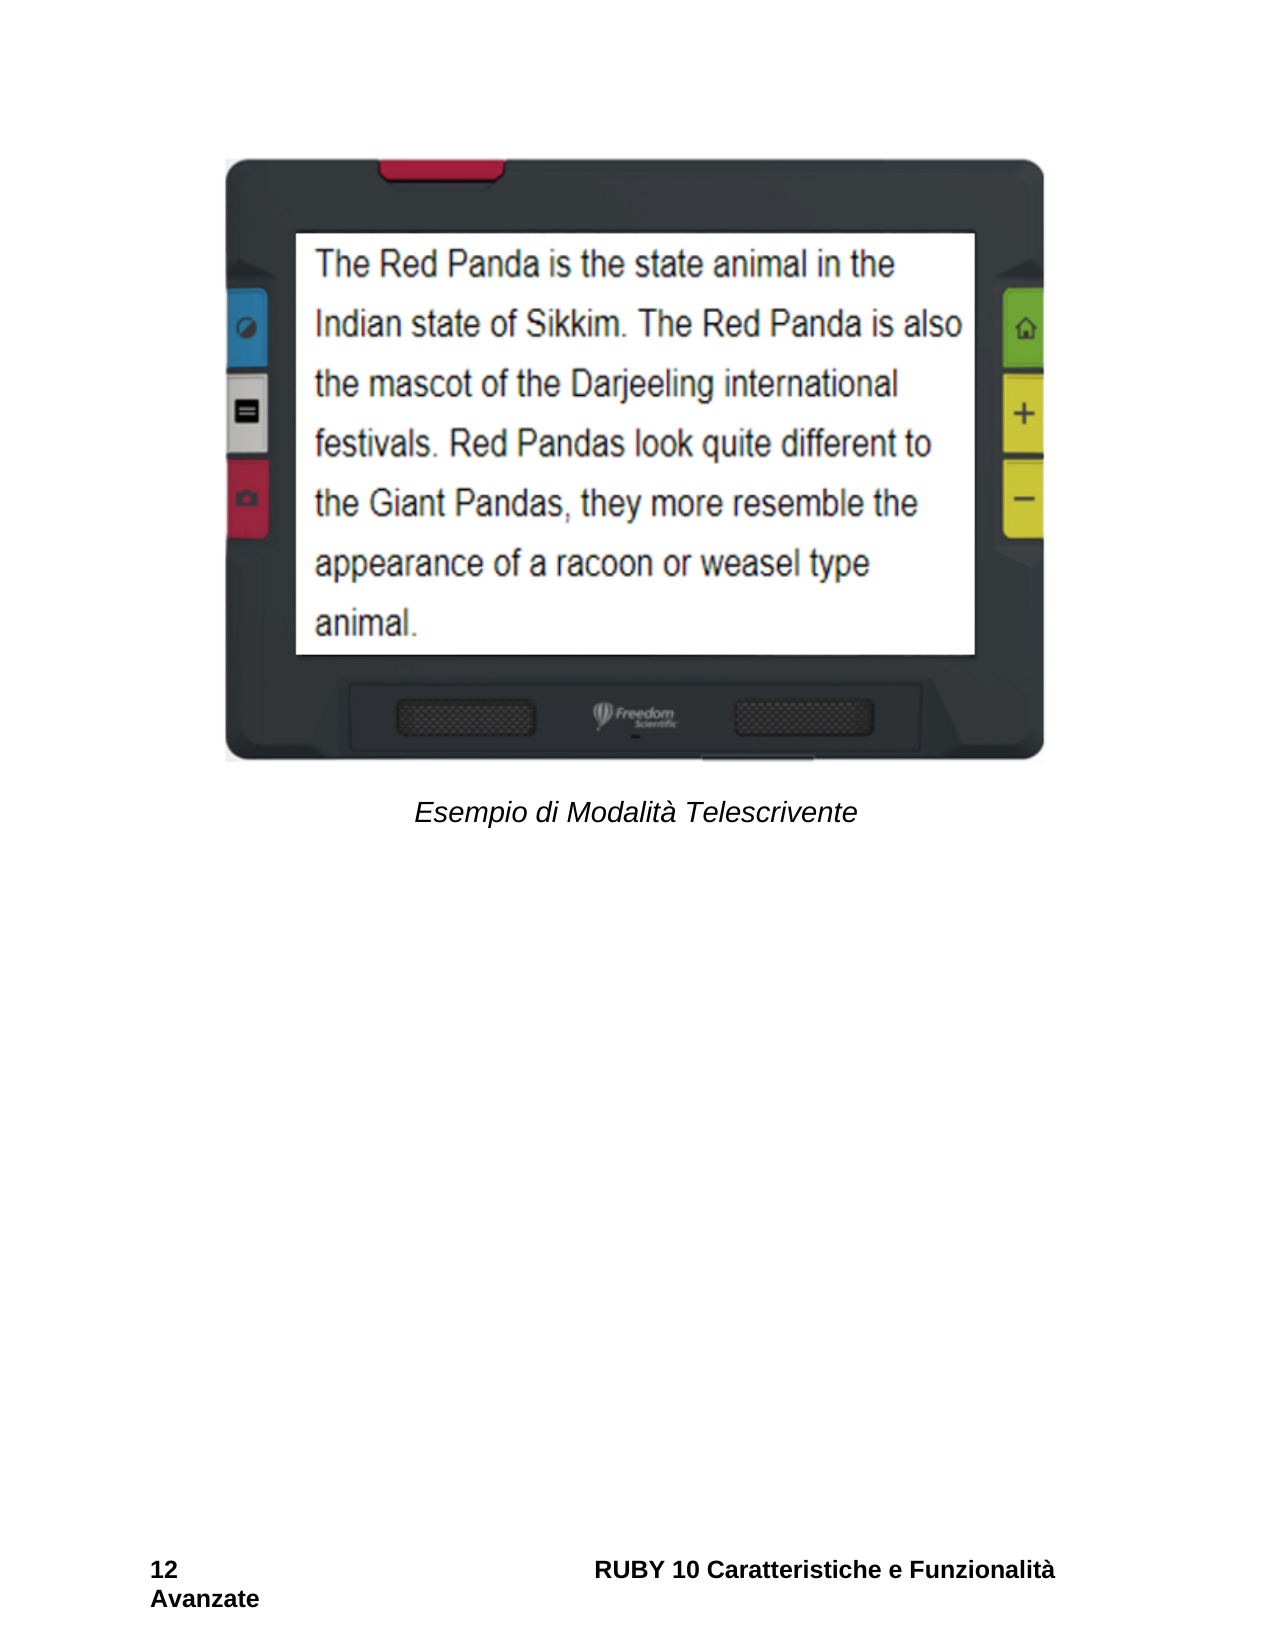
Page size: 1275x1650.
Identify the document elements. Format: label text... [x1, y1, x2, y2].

text Esempio di Modalità Telescrivente [300, 795, 975, 829]
picture [218, 150, 1058, 771]
